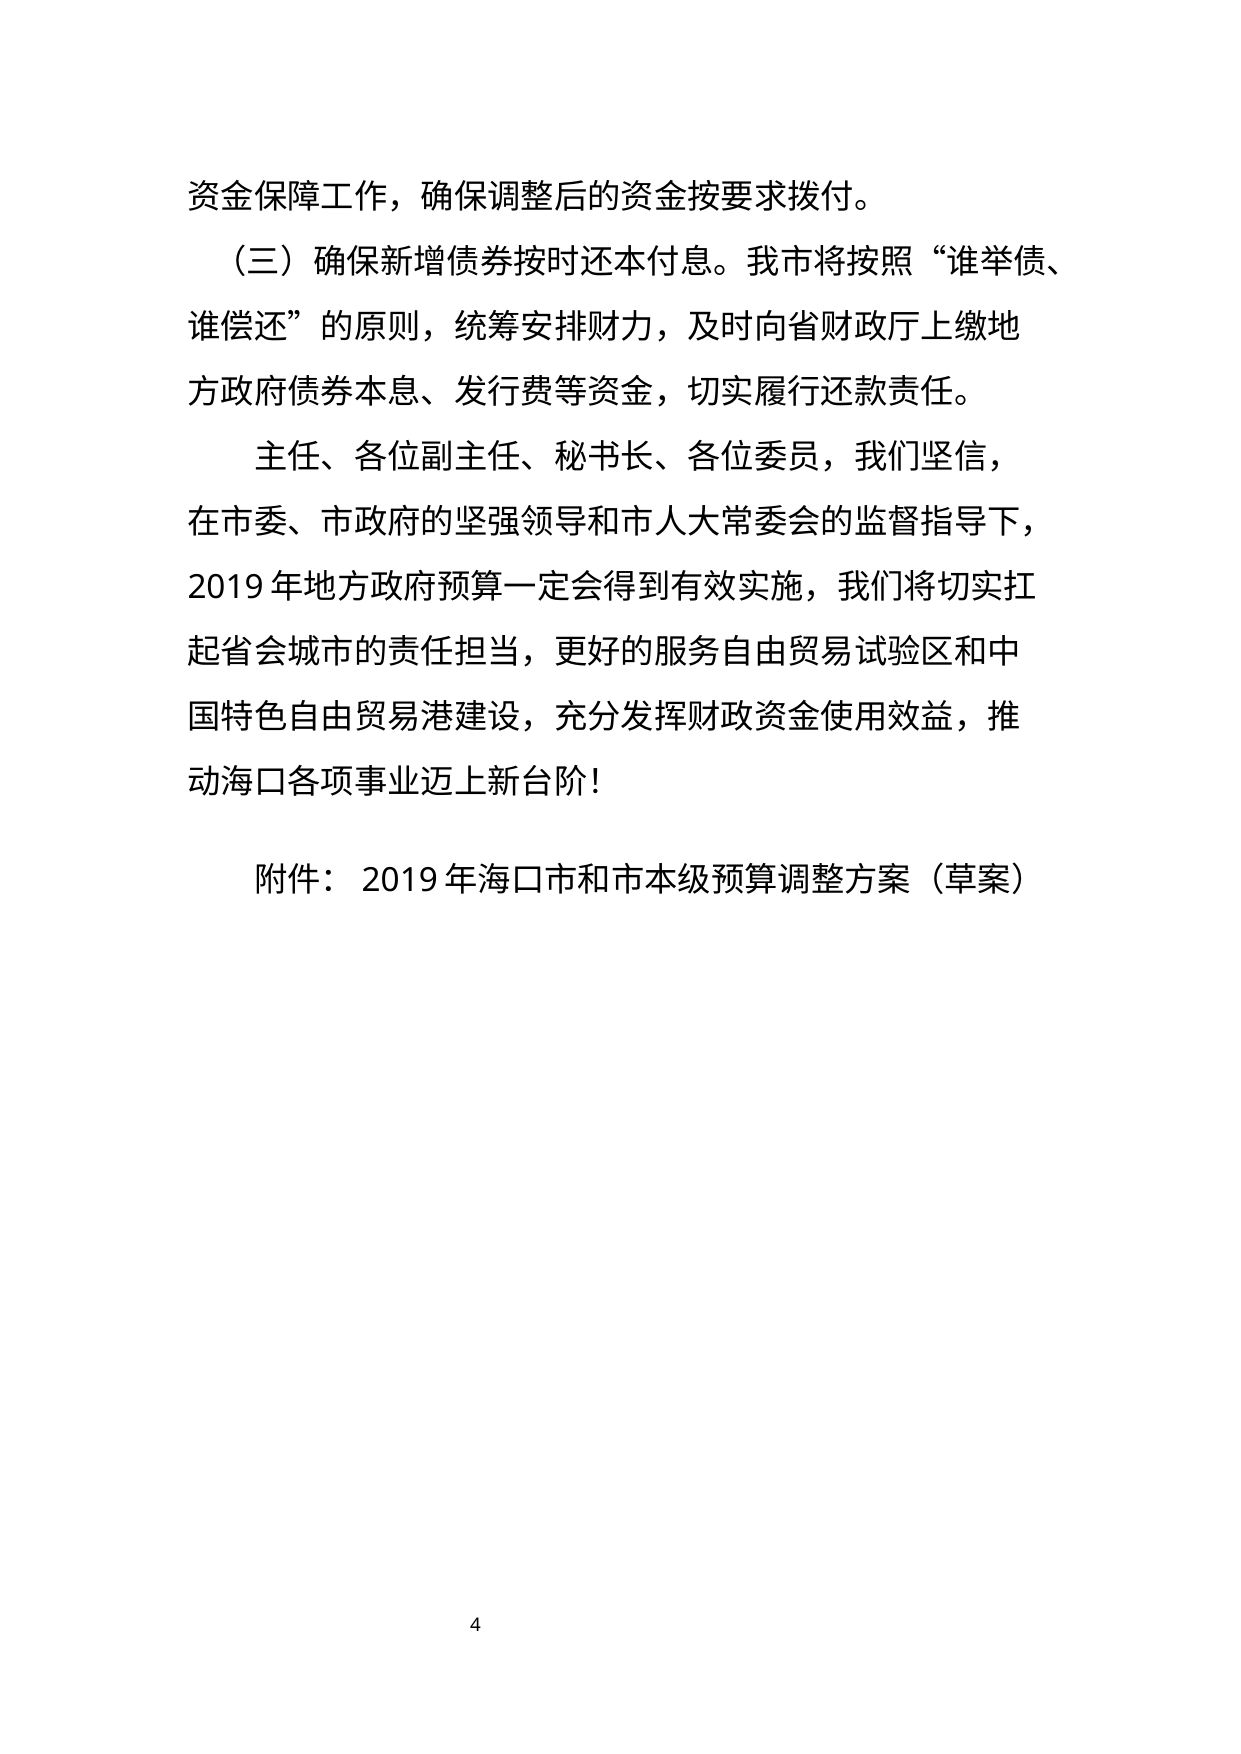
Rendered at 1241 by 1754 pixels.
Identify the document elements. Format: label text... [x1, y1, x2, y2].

text 附件： 2019年海口市和市本级预算调整方案（草案） [187, 844, 1053, 909]
text 主任、各位副主任、秘书长、各位委员，我们坚信，在市委、市政府的坚强领导和市人大常委会的监督指导下，2019年地方政府预算一定会得到有效实施，我们将切实扛起省会城市的责任担当，更好的服务自由贸易试验区和中国特色自由贸易港建设，充分发挥财政资金使用效益，推动海口各项事业迈上新台阶！ [187, 422, 1053, 812]
text （三）确保新增债券按时还本付息。我市将按照“谁举债、谁偿还”的原则，统筹安排财力，及时向省财政厅上缴地方政府债券本息、发行费等资金，切实履行还款责任。 [187, 227, 1053, 422]
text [187, 162, 1053, 227]
